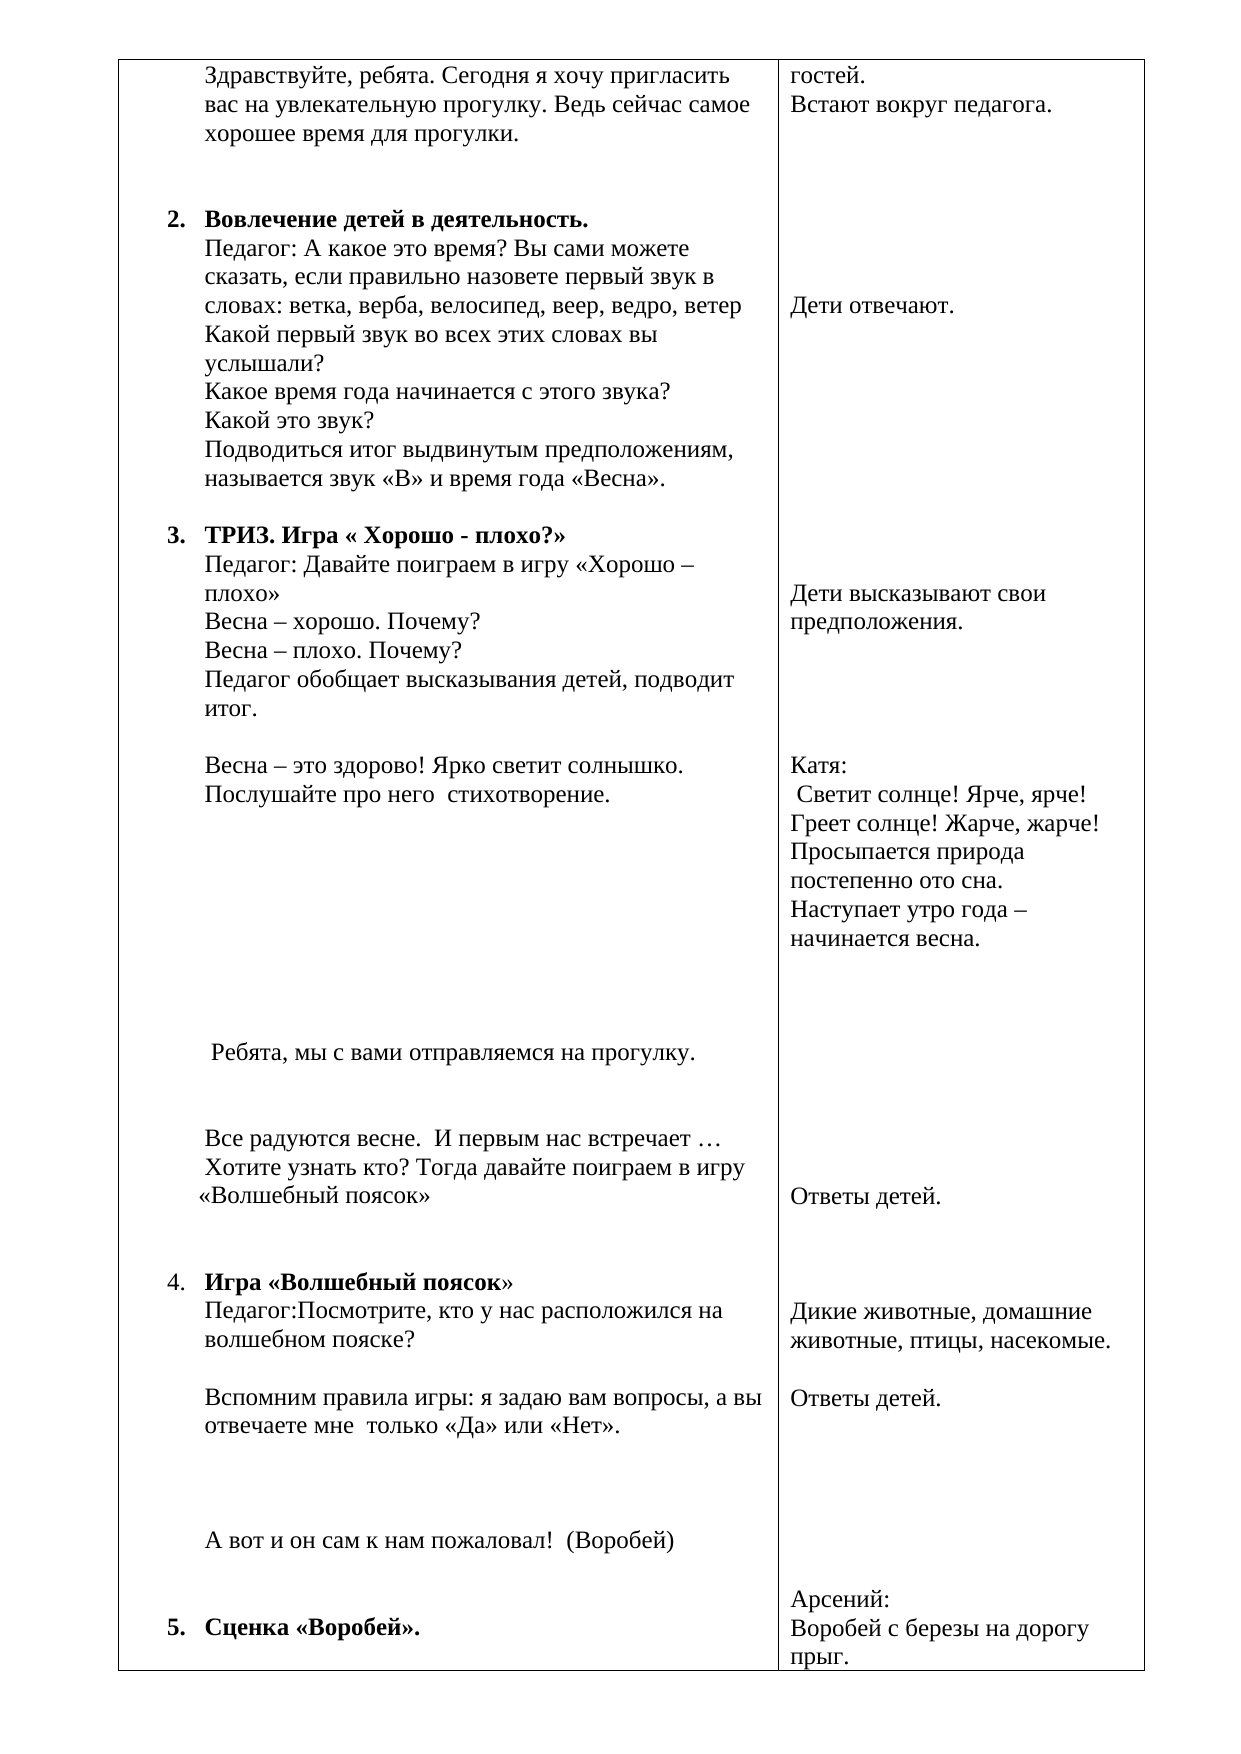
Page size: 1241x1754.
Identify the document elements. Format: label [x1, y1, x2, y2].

table_cell [119, 60, 778, 1670]
table_cell [779, 60, 1144, 1670]
